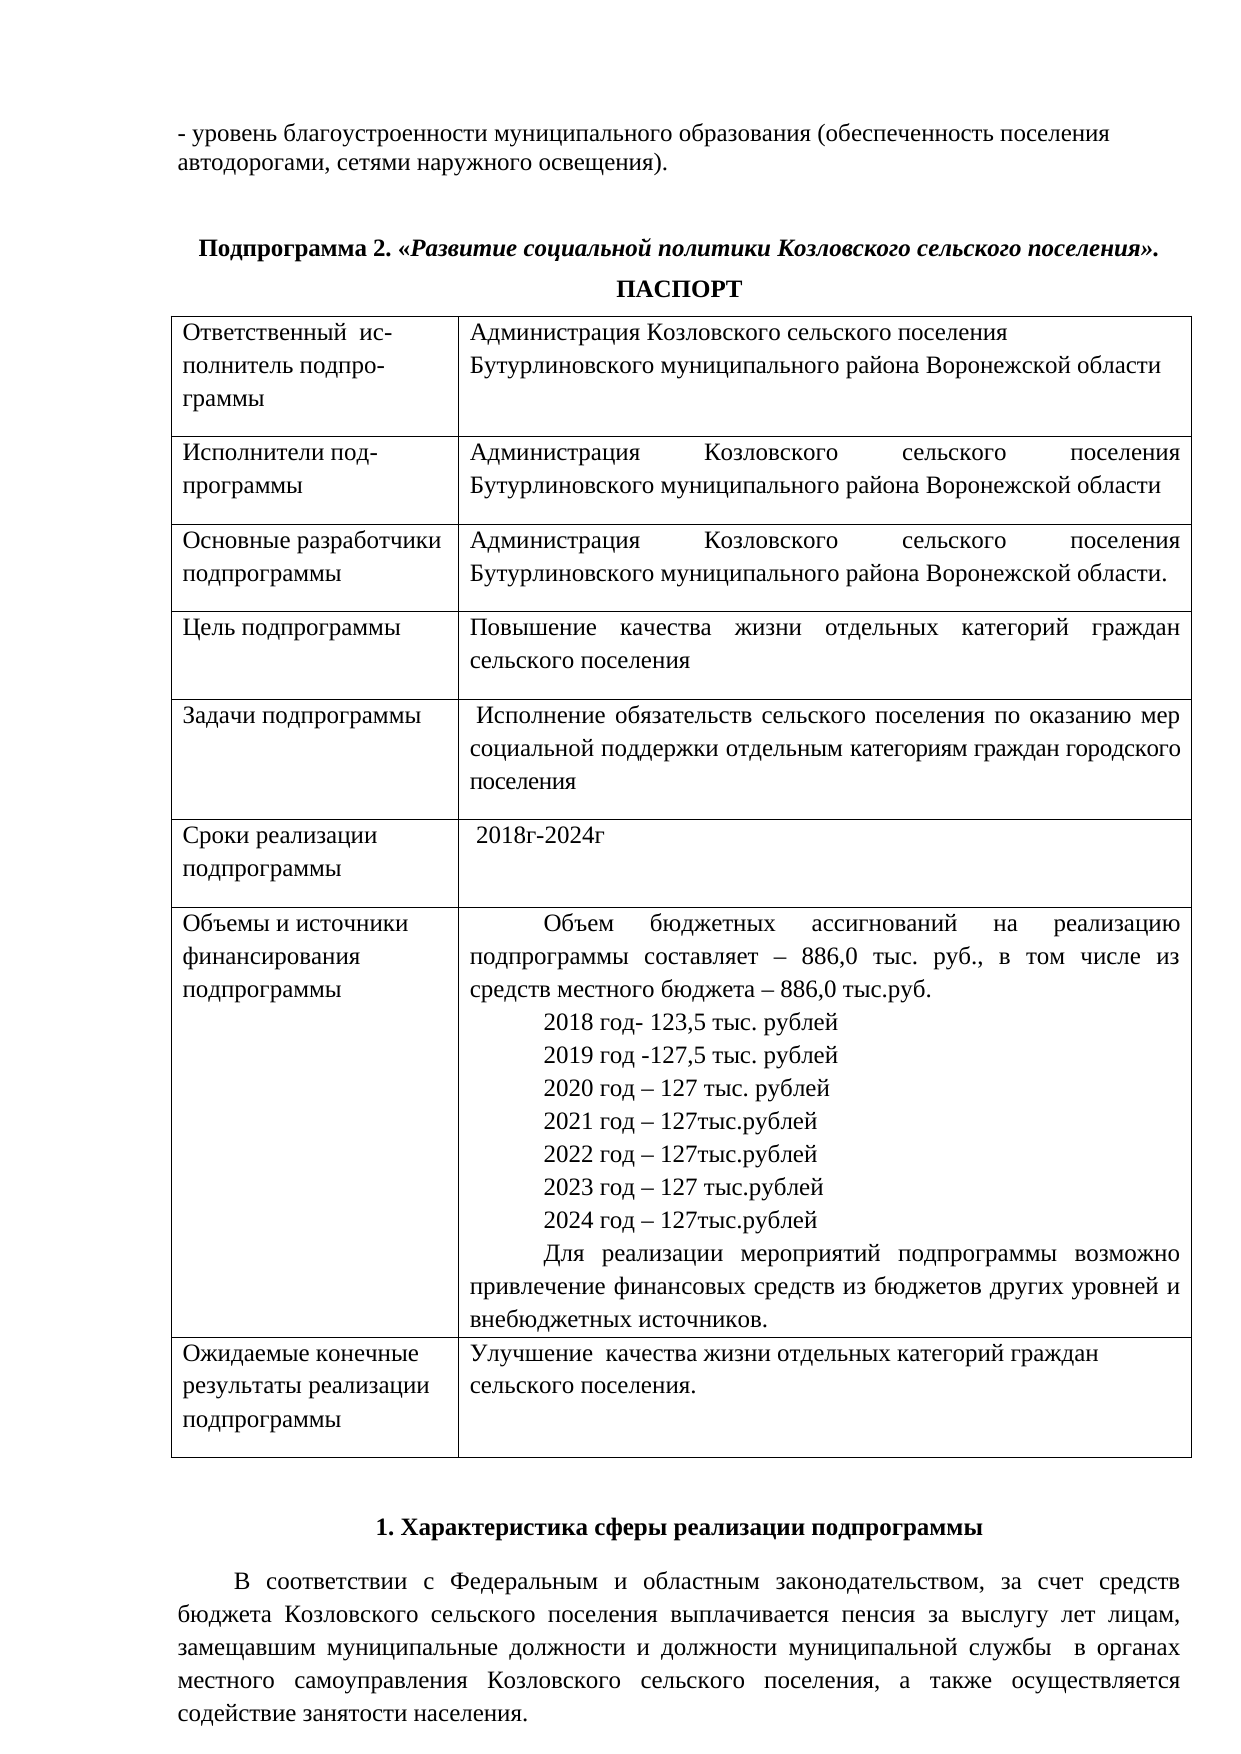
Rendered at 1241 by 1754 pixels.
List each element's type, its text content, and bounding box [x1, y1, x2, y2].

text - уровень благоустроенности муниципального образования (обеспеченность поселения автодорогами, сетями наружного освещения). [177, 118, 1181, 176]
table_cell Улучшение качества жизни отдельных категорий граждан сельского поселения. [459, 1338, 1191, 1457]
table_cell Администрация Козловского сельского поселения Бутурлиновского муниципального района Воронежской области. [459, 525, 1191, 611]
table_header Ответственный исполнитель подпрограммы [172, 317, 458, 436]
table_cell Исполнители подпрограммы [172, 437, 458, 524]
table_header Администрация Козловского сельского поселения Бутурлиновского муниципального района Воронежской области [459, 317, 1191, 436]
table_cell Цель подпрограммы [172, 612, 458, 699]
text В соответствии с Федеральным и областным законодательством, за счет средств бюджета Козловского сельского поселения выплачивается пенсия за выслугу лет лицам, замещавшим муниципальные должности и должности муниципальной службы в органах местного самоуправления Козловского сельского поселения, а также осуществляется содействие занятости населения. [177, 1566, 1181, 1727]
text ПАСПОРТ [177, 274, 1181, 303]
table_cell Исполнение обязательств сельского поселения по оказанию мер социальной поддержки отдельным категориям граждан городского поселения [459, 700, 1191, 819]
table_cell Основные разработчики подпрограммы [172, 525, 458, 611]
table_cell Задачи подпрограммы [172, 700, 458, 819]
text Подпрограмма 2. «Развитие социальной политики Козловского сельского поселения». [177, 233, 1181, 262]
table_cell Ожидаемые конечные результаты реализации подпрограммы [172, 1338, 458, 1457]
table_cell Администрация Козловского сельского поселения Бутурлиновского муниципального района Воронежской области [459, 437, 1191, 524]
table_cell Сроки реализации подпрограммы [172, 820, 458, 907]
table_cell Объемы и источники финансирования подпрограммы [172, 908, 458, 1337]
text 1. Характеристика сферы реализации подпрограммы [177, 1512, 1181, 1541]
table_cell Объем бюджетных ассигнований на реализацию подпрограммы составляет – 886,0 тыс. руб., в том числе из средств местного бюджета – 886,0 тыс.руб. 2018 год- 123,5 тыс. рублей 2019 год -127,5 тыс. рублей 2020 год – 127 тыс. рублей 2021 год – 127тыс.рублей 2022 год – 127тыс.рублей 2023 год – 127 тыс.рублей 2024 год – 127тыс.рублей Для реализации мероприятий подпрограммы возможно привлечение финансовых средств из бюджетов других уровней и внебюджетных источников. [459, 908, 1191, 1337]
table_cell Повышение качества жизни отдельных категорий граждан сельского поселения [459, 612, 1191, 699]
table_cell 2018г-2024г [459, 820, 1191, 907]
